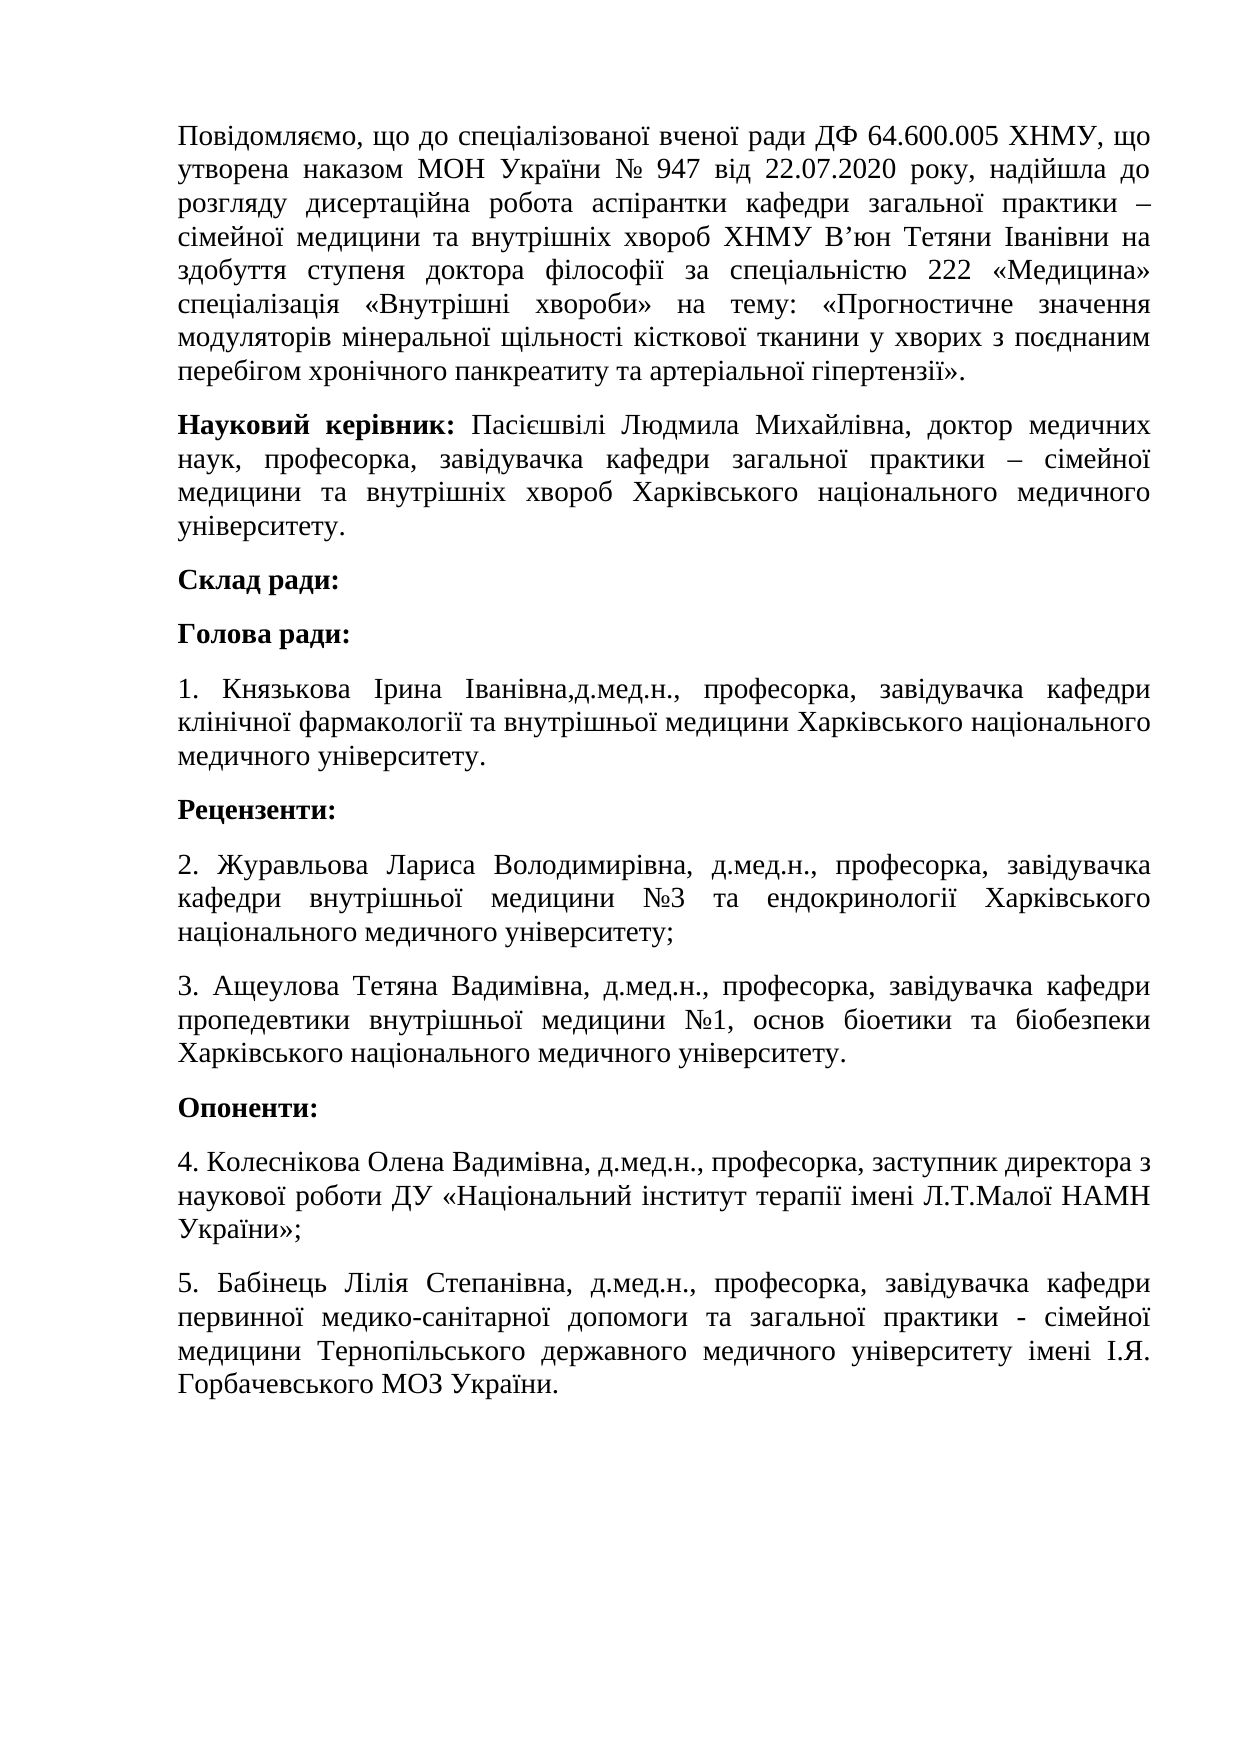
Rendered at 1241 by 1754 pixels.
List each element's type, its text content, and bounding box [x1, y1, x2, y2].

text Науковий керівник: Пасієшвілі Людмила Михайлівна, доктор медичних наук, професорка, завідувачка кафедри загальної практики – сімейної медицини та внутрішніх хвороб Харківського національного медичного університету. [177, 407, 1152, 541]
text Повідомляємо, що до спеціалізованої вченої ради ДФ 64.600.005 ХНМУ, що утворена наказом МОН України № 947 від 22.07.2020 року, надійшла до розгляду дисертаційна робота аспірантки кафедри загальної практики – сімейної медицини та внутрішніх хвороб ХНМУ В’юн Тетяни Іванівни на здобуття ступеня доктора філософії за спеціальністю 222 «Медицина» спеціалізація «Внутрішні хвороби» на тему: «Прогностичне значення модуляторів мінеральної щільності кісткової тканини у хворих з поєднаним перебігом хронічного панкреатиту та артеріальної гіпертензії». [177, 118, 1152, 386]
text Голова ради: [177, 617, 1152, 650]
text 2. Журавльова Лариса Володимирівна, д.мед.н., професорка, завідувачка кафедри внутрішньої медицини №3 та ендокринології Харківського національного медичного університету; [177, 847, 1152, 947]
text 1. Князькова Ірина Іванівна,д.мед.н., професорка, завідувачка кафедри клінічної фармакології та внутрішньої медицини Харківського національного медичного університету. [177, 671, 1152, 772]
text Опоненти: [177, 1090, 1152, 1123]
text Склад ради: [177, 562, 1152, 596]
text 4. Колеснікова Олена Вадимівна, д.мед.н., професорка, заступник директора з наукової роботи ДУ «Національний інститут терапії імені Л.Т.Малої НАМН України»; [177, 1144, 1152, 1245]
text 3. Ащеулова Тетяна Вадимівна, д.мед.н., професорка, завідувачка кафедри пропедевтики внутрішньої медицини №1, основ біоетики та біобезпеки Харківського національного медичного університету. [177, 968, 1152, 1069]
text Рецензенти: [177, 792, 1152, 826]
text 5. Бабінець Лілія Степанівна, д.мед.н., професорка, завідувачка кафедри первинної медико-санітарної допомоги та загальної практики - сімейної медицини Тернопільського державного медичного університету імені І.Я. Горбачевського МОЗ України. [177, 1266, 1152, 1400]
